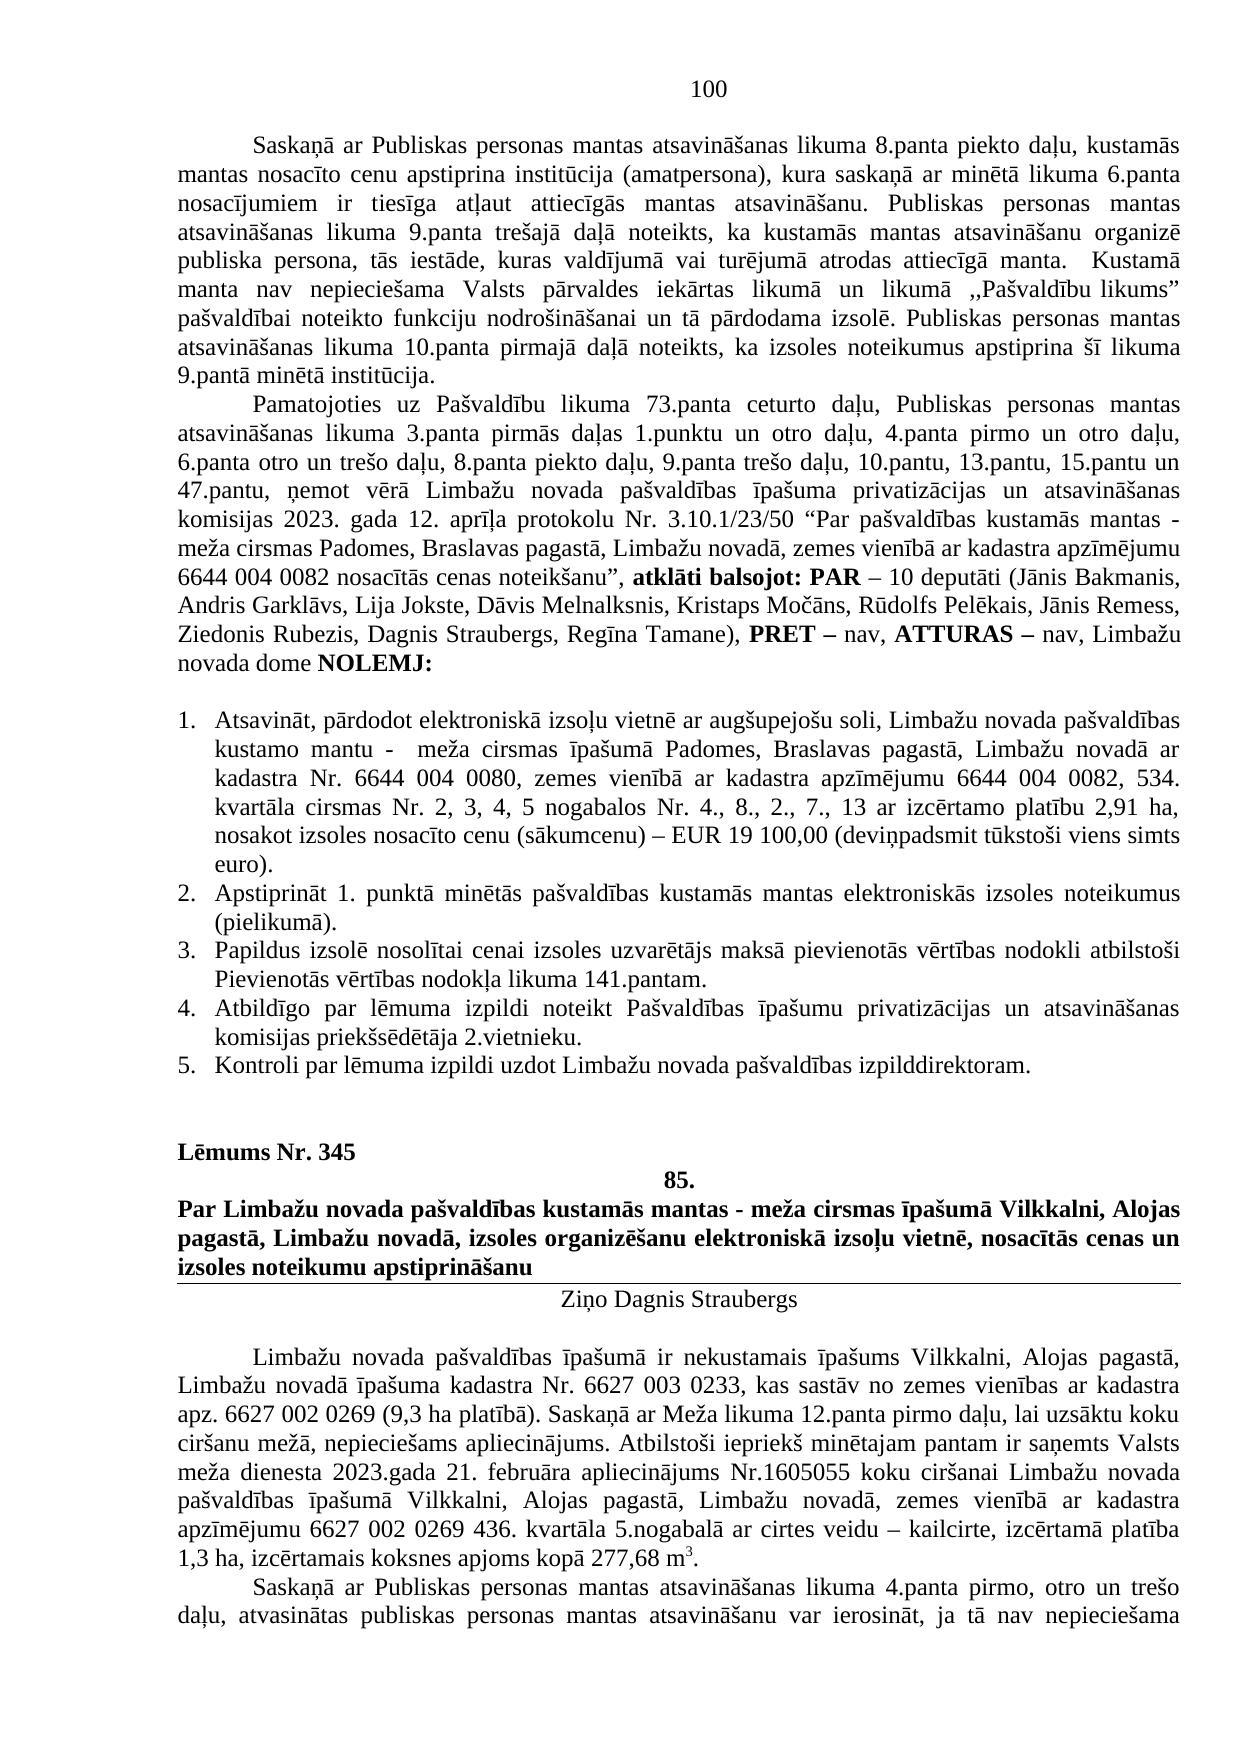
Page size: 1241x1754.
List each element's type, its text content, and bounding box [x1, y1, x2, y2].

text Ziņo Dagnis Straubergs [177, 1284, 1181, 1313]
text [177, 1572, 1181, 1629]
list Papildus izsolē nosolītai cenai izsoles uzvarētājs maksā pievienotās vērtības nodokli atbilstoši Pievienotās vērtības nodokļa likuma 141.pantam. [177, 936, 1181, 993]
text Par Limbažu novada pašvaldības kustamās mantas - meža cirsmas īpašumā Vilkkalni, Alojas pagastā, Limbažu novadā, izsoles organizēšanu elektroniskā izsoļu vietnē, nosacītās cenas un izsoles noteikumu apstiprināšanu [177, 1194, 1181, 1283]
list Atsavināt, pārdodot elektroniskā izsoļu vietnē ar augšupejošu soli, Limbažu novada pašvaldības kustamo mantu - meža cirsmas īpašumā Padomes, Braslavas pagastā, Limbažu novadā ar kadastra Nr. 6644 004 0080, zemes vienībā ar kadastra apzīmējumu 6644 004 0082, 534. kvartāla cirsmas Nr. 2, 3, 4, 5 nogabalos Nr. 4., 8., 2., 7., 13 ar izcērtamo platību 2,91 ha, nosakot izsoles nosacīto cenu (sākumcenu) – EUR 19 100,00 (deviņpadsmit tūkstoši viens simts euro). [177, 706, 1181, 878]
text 85. [177, 1166, 1181, 1194]
list Atbildīgo par lēmuma izpildi noteikt Pašvaldības īpašumu privatizācijas un atsavināšanas komisijas priekšsēdētāja 2.vietnieku. [177, 993, 1181, 1051]
text Pamatojoties uz Pašvaldību likuma 73.panta ceturto daļu, Publiskas personas mantas atsavināšanas likuma 3.panta pirmās daļas 1.punktu un otro daļu, 4.panta pirmo un otro daļu, 6.panta otro un trešo daļu, 8.panta piekto daļu, 9.panta trešo daļu, 10.pantu, 13.pantu, 15.pantu un 47.pantu, ņemot vērā Limbažu novada pašvaldības īpašuma privatizācijas un atsavināšanas komisijas 2023. gada 12. aprīļa protokolu Nr. 3.10.1/23/50 “Par pašvaldības kustamās mantas - meža cirsmas Padomes, Braslavas pagastā, Limbažu novadā, zemes vienībā ar kadastra apzīmējumu 6644 004 0082 nosacītās cenas noteikšanu”, atklāti balsojot: PAR – 10 deputāti (Jānis Bakmanis, Andris Garklāvs, Lija Jokste, Dāvis Melnalksnis, Kristaps Močāns, Rūdolfs Pelēkais, Jānis Remess, Ziedonis Rubezis, Dagnis Straubergs, Regīna Tamane), PRET – nav, ATTURAS – nav, Limbažu novada dome NOLEMJ: [177, 389, 1181, 677]
text Limbažu novada pašvaldības īpašumā ir nekustamais īpašums Vilkkalni, Alojas pagastā, Limbažu novadā īpašuma kadastra Nr. 6627 003 0233, kas sastāv no zemes vienības ar kadastra apz. 6627 002 0269 (9,3 ha platībā). Saskaņā ar Meža likuma 12.panta pirmo daļu, lai uzsāktu koku ciršanu mežā, nepieciešams apliecinājums. Atbilstoši iepriekš minētajam pantam ir saņemts Valsts meža dienesta 2023.gada 21. februāra apliecinājums Nr.1605055 koku ciršanai Limbažu novada pašvaldības īpašumā Vilkkalni, Alojas pagastā, Limbažu novadā, zemes vienībā ar kadastra apzīmējumu 6627 002 0269 436. kvartāla 5.nogabalā ar cirtes veidu – kailcirte, izcērtamā platība 1,3 ha, izcērtamais koksnes apjoms kopā 277,68 m3. [177, 1342, 1181, 1572]
text Lēmums Nr. 345 [177, 1137, 1181, 1166]
text Saskaņā ar Publiskas personas mantas atsavināšanas likuma 8.panta piekto daļu, kustamās mantas nosacīto cenu apstiprina institūcija (amatpersona), kura saskaņā ar minētā likuma 6.panta nosacījumiem ir tiesīga atļaut attiecīgās mantas atsavināšanu. Publiskas personas mantas atsavināšanas likuma 9.panta trešajā daļā noteikts, ka kustamās mantas atsavināšanu organizē publiska persona, tās iestāde, kuras valdījumā vai turējumā atrodas attiecīgā manta. Kustamā manta nav nepieciešama Valsts pārvaldes iekārtas likumā un likumā ,,Pašvaldību likums” pašvaldībai noteikto funkciju nodrošināšanai un tā pārdodama izsolē. Publiskas personas mantas atsavināšanas likuma 10.panta pirmajā daļā noteikts, ka izsoles noteikumus apstiprina šī likuma 9.pantā minētā institūcija. [177, 131, 1181, 389]
list Apstiprināt 1. punktā minētās pašvaldības kustamās mantas elektroniskās izsoles noteikumus (pielikumā). [177, 878, 1181, 936]
list Kontroli par lēmuma izpildi uzdot Limbažu novada pašvaldības izpilddirektoram. [177, 1051, 1181, 1079]
